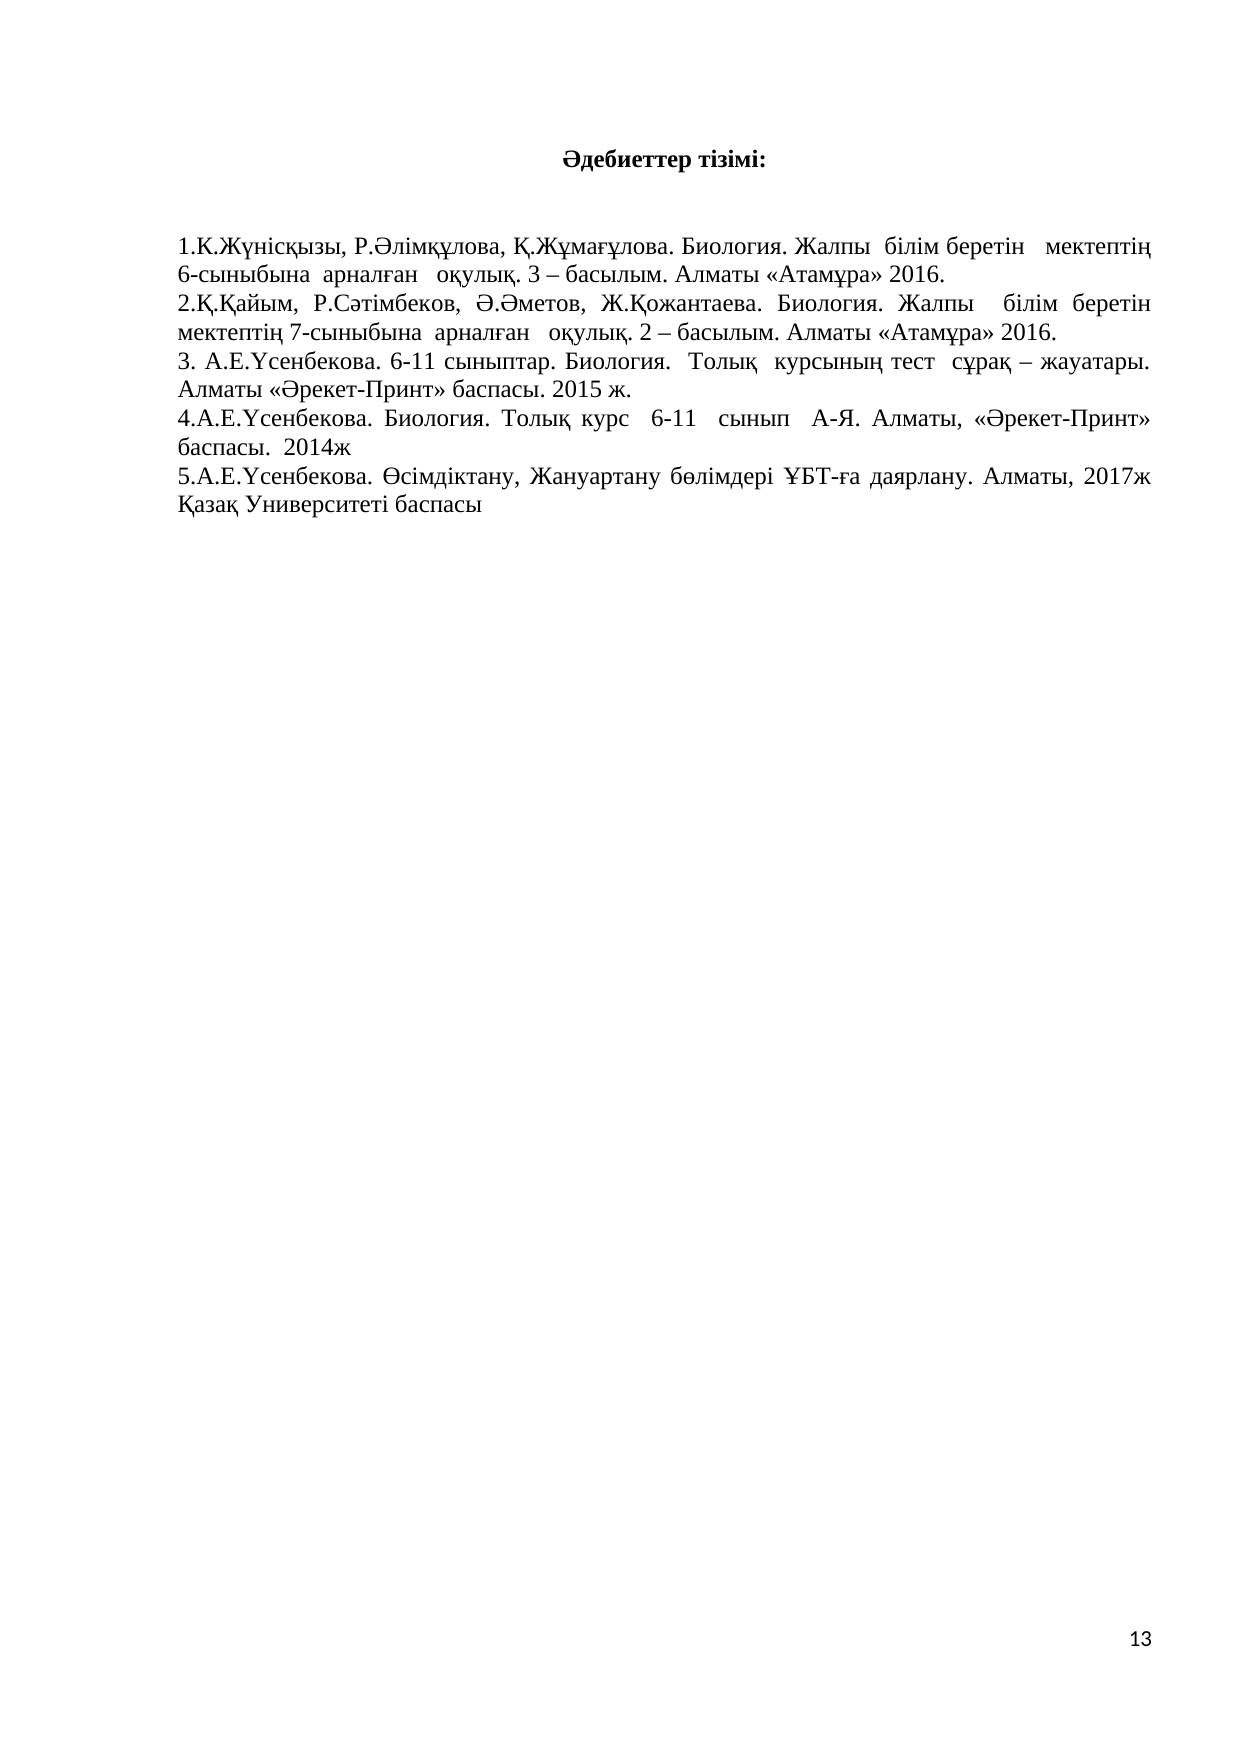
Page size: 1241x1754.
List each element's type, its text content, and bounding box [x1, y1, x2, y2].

text Әдебиеттер тізімі: [177, 144, 1152, 173]
text 4.А.Е.Үсенбекова. Биология. Толық курс 6-11 сынып А-Я. Алматы, «Әрекет-Принт» баспасы. 2014ж [177, 403, 1152, 461]
text 1.К.Жүнісқызы, Р.Әлімқұлова, Қ.Жұмағұлова. Биология. Жалпы білім беретін мектептің 6-сыныбына арналған оқулық. 3 – басылым. Алматы «Атамұра» 2016. [177, 231, 1152, 288]
text 3. А.Е.Үсенбекова. 6-11 сыныптар. Биология. Толық курсының тест сұрақ – жауатары. Алматы «Әрекет-Принт» баспасы. 2015 ж. [177, 346, 1152, 403]
text 2.Қ.Қайым, Р.Сәтімбеков, Ә.Әметов, Ж.Қожантаева. Биология. Жалпы білім беретін мектептің 7-сыныбына арналған оқулық. 2 – басылым. Алматы «Атамұра» 2016. [177, 288, 1152, 346]
text 5.А.Е.Үсенбекова. Өсімдіктану, Жануартану бөлімдері ҰБТ-ға даярлану. Алматы, 2017ж Қазақ Университеті баспасы [177, 461, 1152, 518]
